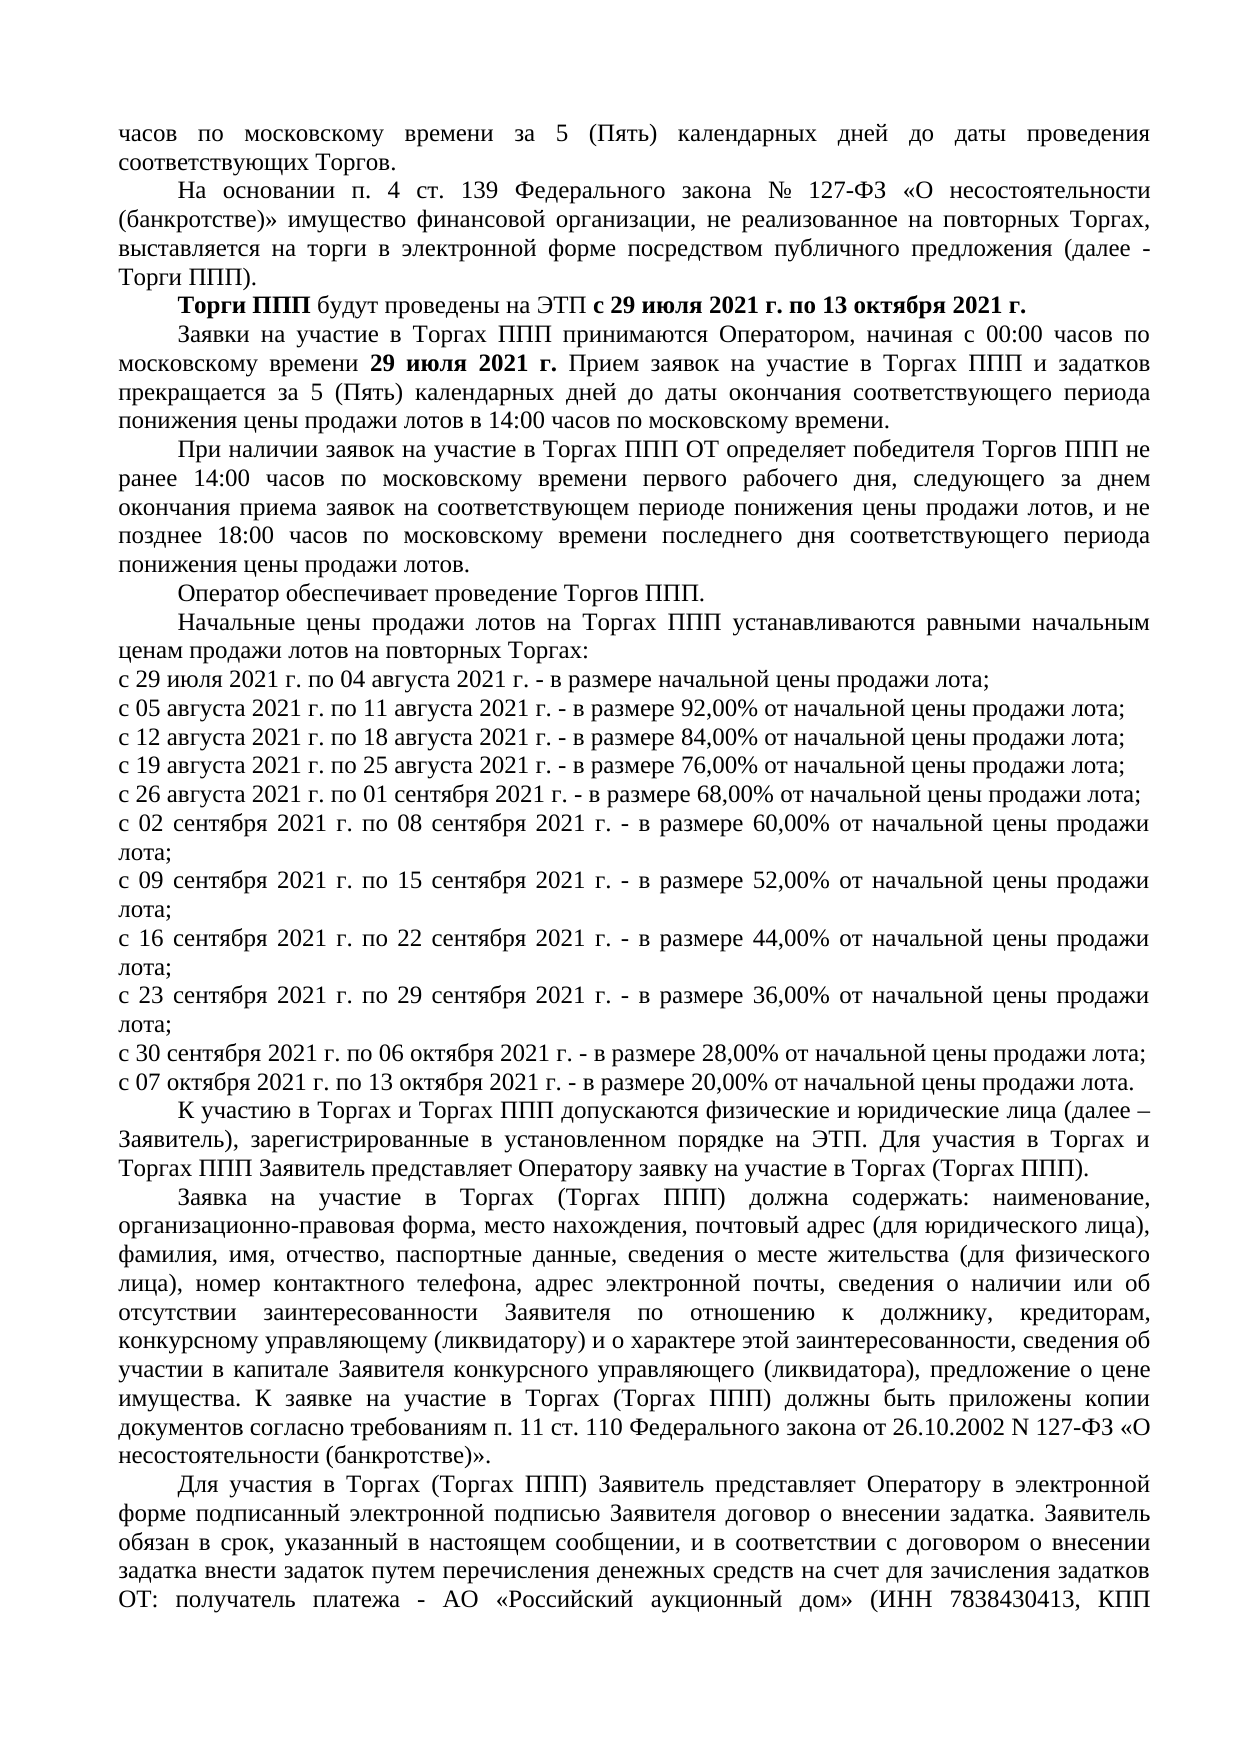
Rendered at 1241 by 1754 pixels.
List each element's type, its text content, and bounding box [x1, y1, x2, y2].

text с 16 сентября 2021 г. по 22 сентября 2021 г. - в размере 44,00% от начальной цены продажи лота; [118, 923, 1151, 981]
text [118, 1469, 1151, 1613]
text с 26 августа 2021 г. по 01 сентября 2021 г. - в размере 68,00% от начальной цены продажи лота; [118, 779, 1151, 808]
text При наличии заявок на участие в Торгах ППП ОТ определяет победителя Торгов ППП не ранее 14:00 часов по московскому времени первого рабочего дня, следующего за днем окончания приема заявок на соответствующем периоде понижения цены продажи лотов, и не позднее 18:00 часов по московскому времени последнего дня соответствующего периода понижения цены продажи лотов. [118, 434, 1151, 578]
text с 29 июля 2021 г. по 04 августа 2021 г. - в размере начальной цены продажи лота; [118, 664, 1151, 693]
text На основании п. 4 ст. 139 Федерального закона № 127-ФЗ «О несостоятельности (банкротстве)» имущество финансовой организации, не реализованное на повторных Торгах, выставляется на торги в электронной форме посредством публичного предложения (далее - Торги ППП). [118, 176, 1151, 291]
text с 23 сентября 2021 г. по 29 сентября 2021 г. - в размере 36,00% от начальной цены продажи лота; [118, 981, 1151, 1038]
text с 09 сентября 2021 г. по 15 сентября 2021 г. - в размере 52,00% от начальной цены продажи лота; [118, 866, 1151, 923]
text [118, 118, 1151, 176]
text Заявка на участие в Торгах (Торгах ППП) должна содержать: наименование, организационно-правовая форма, место нахождения, почтовый адрес (для юридического лица), фамилия, имя, отчество, паспортные данные, сведения о месте жительства (для физического лица), номер контактного телефона, адрес электронной почты, сведения о наличии или об отсутствии заинтересованности Заявителя по отношению к должнику, кредиторам, конкурсному управляющему (ликвидатору) и о характере этой заинтересованности, сведения об участии в капитале Заявителя конкурсного управляющего (ликвидатора), предложение о цене имущества. К заявке на участие в Торгах (Торгах ППП) должны быть приложены копии документов согласно требованиям п. 11 ст. 110 Федерального закона от 26.10.2002 N 127-ФЗ «О несостоятельности (банкротстве)». [118, 1182, 1151, 1469]
text Начальные цены продажи лотов на Торгах ППП устанавливаются равными начальным ценам продажи лотов на повторных Торгах: [118, 607, 1151, 664]
text с 19 августа 2021 г. по 25 августа 2021 г. - в размере 76,00% от начальной цены продажи лота; [118, 751, 1151, 779]
text Оператор обеспечивает проведение Торгов ППП. [118, 578, 1151, 607]
text с 30 сентября 2021 г. по 06 октября 2021 г. - в размере 28,00% от начальной цены продажи лота; [118, 1038, 1151, 1067]
text с 05 августа 2021 г. по 11 августа 2021 г. - в размере 92,00% от начальной цены продажи лота; [118, 693, 1151, 722]
text К участию в Торгах и Торгах ППП допускаются физические и юридические лица (далее – Заявитель), зарегистрированные в установленном порядке на ЭТП. Для участия в Торгах и Торгах ППП Заявитель представляет Оператору заявку на участие в Торгах (Торгах ППП). [118, 1096, 1151, 1182]
text с 12 августа 2021 г. по 18 августа 2021 г. - в размере 84,00% от начальной цены продажи лота; [118, 722, 1151, 751]
text Торги ППП будут проведены на ЭТП с 29 июля 2021 г. по 13 октября 2021 г. [118, 291, 311, 319]
text Торги ППП будут проведены на ЭТП с 29 июля 2021 г. по 13 октября 2021 г. [593, 291, 1151, 319]
text с 02 сентября 2021 г. по 08 сентября 2021 г. - в размере 60,00% от начальной цены продажи лота; [118, 808, 1151, 866]
text Заявки на участие в Торгах ППП принимаются Оператором, начиная с 00:00 часов по московскому времени 29 июля 2021 г. Прием заявок на участие в Торгах ППП и задатков прекращается за 5 (Пять) календарных дней до даты окончания соответствующего периода понижения цены продажи лотов в 14:00 часов по московскому времени. [118, 319, 1151, 434]
text с 07 октября 2021 г. по 13 октября 2021 г. - в размере 20,00% от начальной цены продажи лота. [118, 1067, 1151, 1096]
